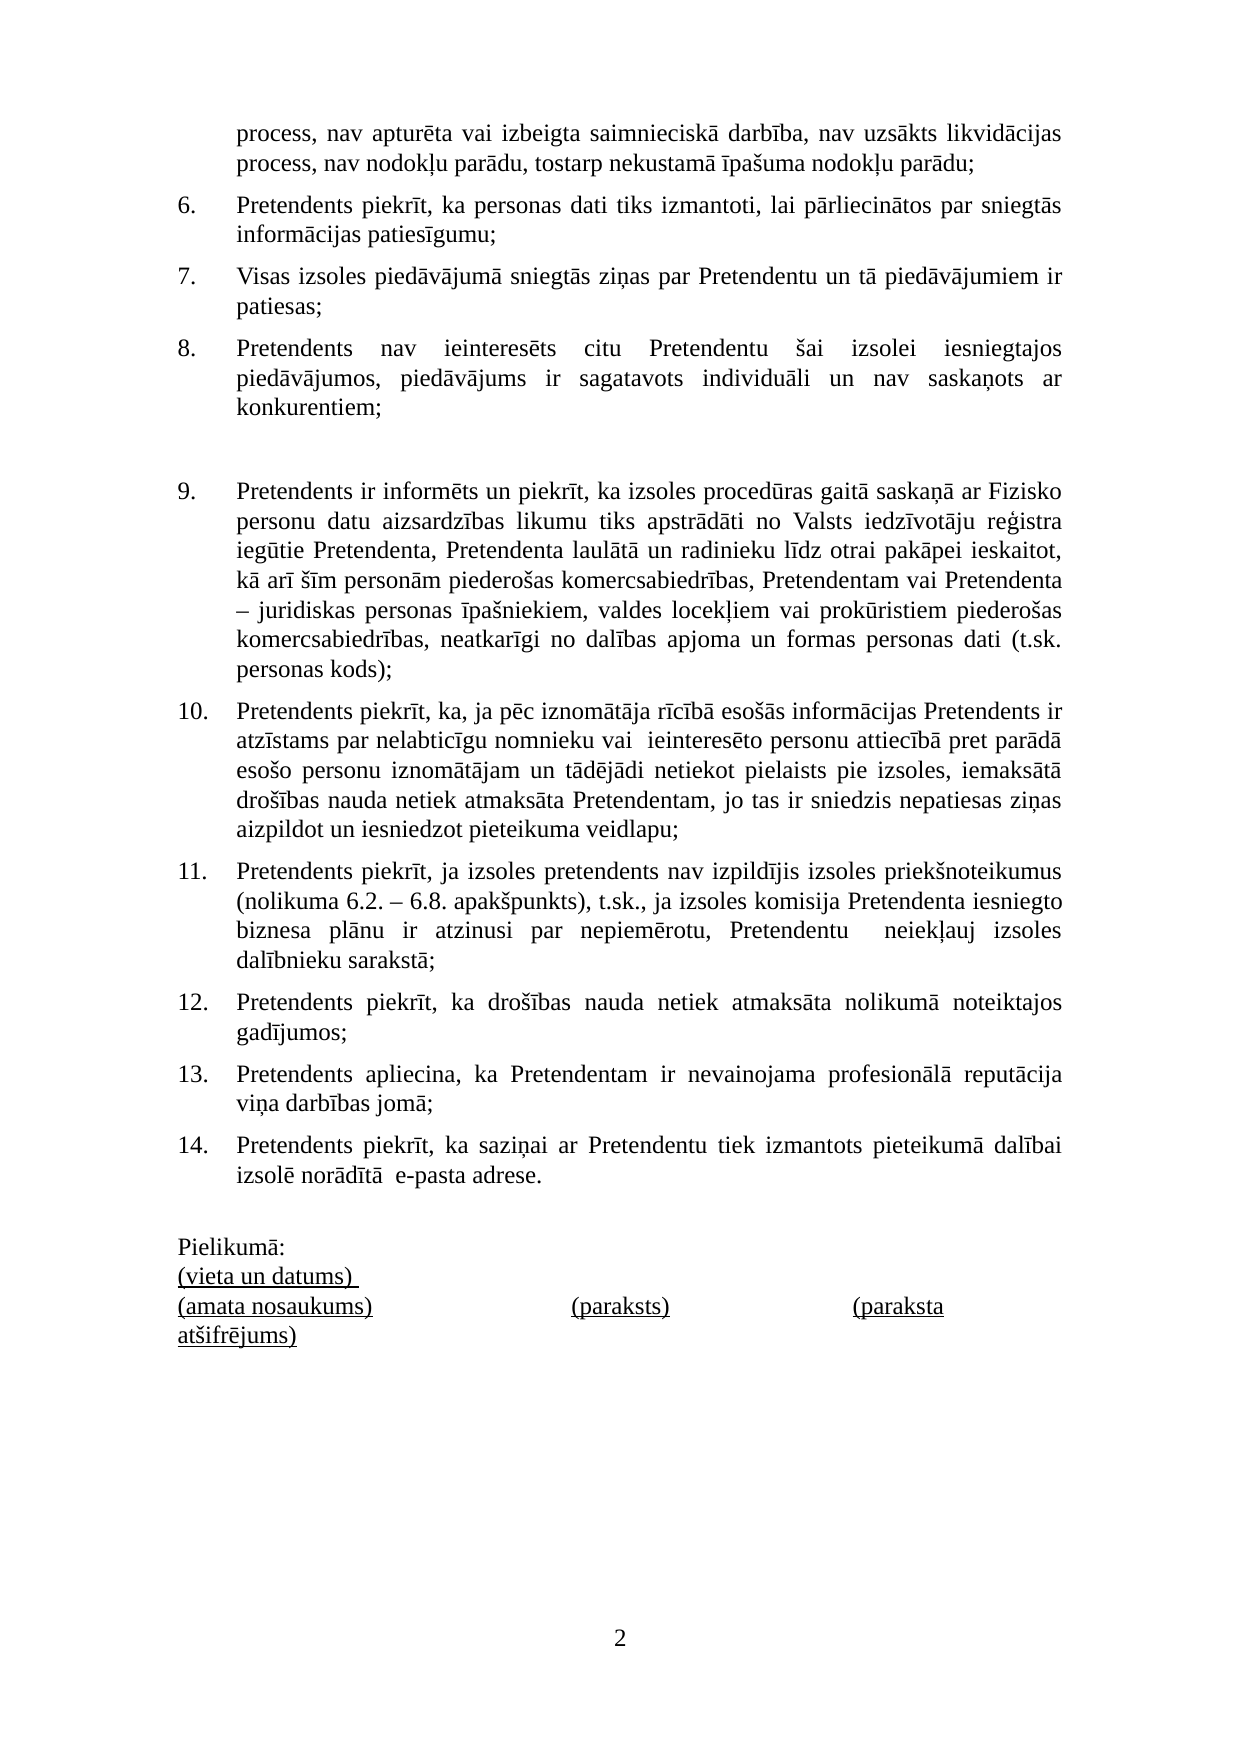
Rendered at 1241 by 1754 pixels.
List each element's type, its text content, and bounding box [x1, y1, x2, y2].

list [177, 118, 1063, 176]
list Pretendents piekrīt, ja izsoles pretendents nav izpildījis izsoles priekšnoteikumus (nolikuma 6.2. – 6.8. apakšpunkts), t.sk., ja izsoles komisija Pretendenta iesniegto biznesa plānu ir atzinusi par nepiemērotu, Pretendentu neiekļauj izsoles dalībnieku sarakstā; [177, 856, 1063, 974]
text (vieta un datums) [177, 1261, 1063, 1290]
list Pretendents ir informēts un piekrīt, ka izsoles procedūras gaitā saskaņā ar Fizisko personu datu aizsardzības likumu tiks apstrādāti no Valsts iedzīvotāju reģistra iegūtie Pretendenta, Pretendenta laulātā un radinieku līdz otrai pakāpei ieskaitot, kā arī šīm personām piederošas komercsabiedrības, Pretendentam vai Pretendenta – juridiskas personas īpašniekiem, valdes locekļiem vai prokūristiem piederošas komercsabiedrības, neatkarīgi no dalības apjoma un formas personas dati (t.sk. personas kods); [177, 476, 1063, 683]
list Pretendents piekrīt, ka saziņai ar Pretendentu tiek izmantots pieteikumā dalībai izsolē norādītā e-pasta adrese. [177, 1131, 1063, 1189]
text Pielikumā: [177, 1232, 1063, 1261]
list Pretendents nav ieinteresēts citu Pretendentu šai izsolei iesniegtajos piedāvājumos, piedāvājums ir sagatavots individuāli un nav saskaņots ar konkurentiem; [177, 333, 1063, 421]
list Visas izsoles piedāvājumā sniegtās ziņas par Pretendentu un tā piedāvājumiem ir patiesas; [177, 261, 1063, 320]
list Pretendents piekrīt, ka drošības nauda netiek atmaksāta nolikumā noteiktajos gadījumos; [177, 987, 1063, 1046]
text (amata nosaukums) (paraksts) (paraksta atšifrējums) [177, 1291, 1063, 1349]
list Pretendents piekrīt, ka, ja pēc iznomātāja rīcībā esošās informācijas Pretendents ir atzīstams par nelabticīgu nomnieku vai ieinteresēto personu attiecībā pret parādā esošo personu iznomātājam un tādējādi netiekot pielaists pie izsoles, iemaksātā drošības nauda netiek atmaksāta Pretendentam, jo tas ir sniedzis nepatiesas ziņas aizpildot un iesniedzot pieteikuma veidlapu; [177, 696, 1063, 843]
list Pretendents apliecina, ka Pretendentam ir nevainojama profesionālā reputācija viņa darbības jomā; [177, 1059, 1063, 1117]
list Pretendents piekrīt, ka personas dati tiks izmantoti, lai pārliecinātos par sniegtās informācijas patiesīgumu; [177, 190, 1063, 248]
